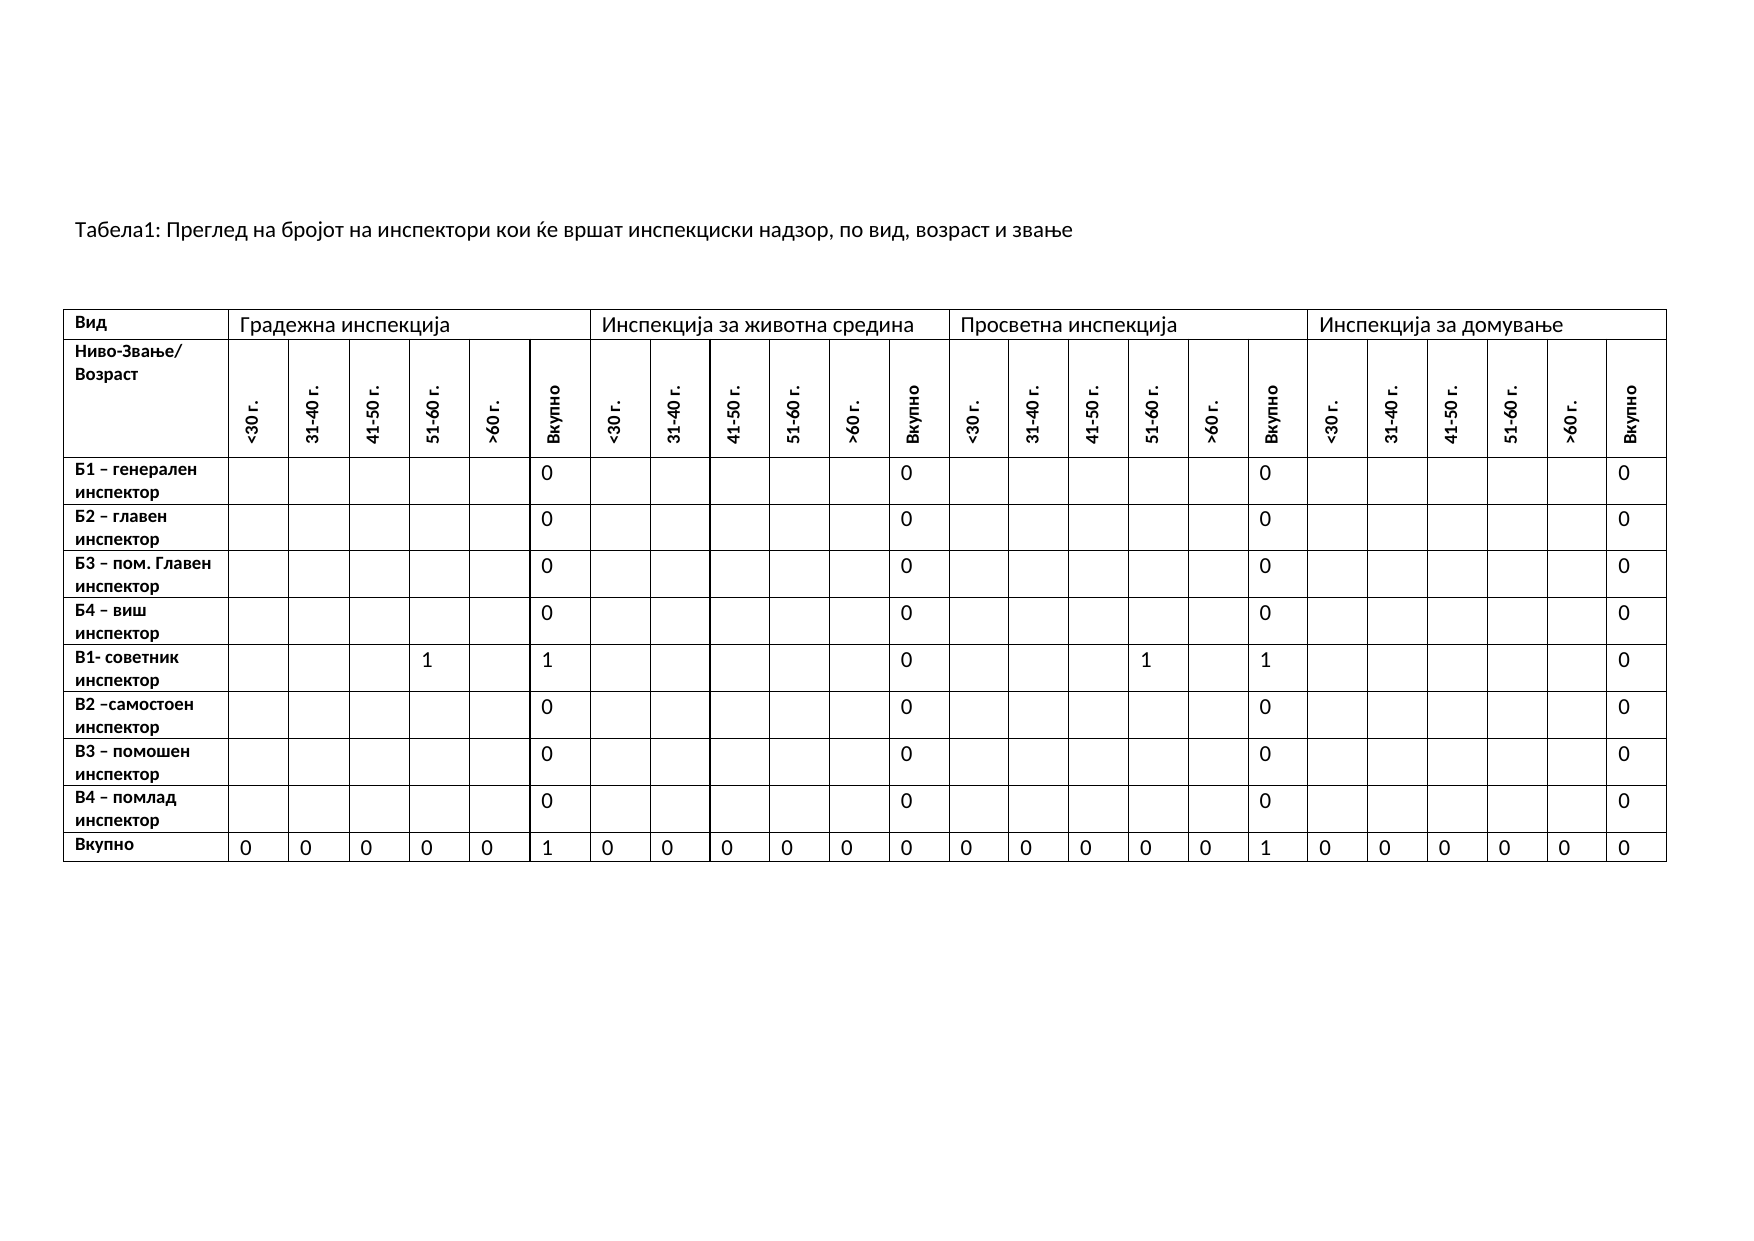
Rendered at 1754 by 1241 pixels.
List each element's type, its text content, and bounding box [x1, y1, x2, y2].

table_cell 0 [1009, 833, 1068, 861]
table_cell [1009, 598, 1068, 644]
table_cell [1488, 692, 1547, 738]
table_cell Б3 – пом. Главен инспектор [64, 551, 228, 597]
table_cell [1428, 458, 1487, 503]
table_cell [830, 786, 889, 832]
table_cell >60 г. [1548, 340, 1606, 457]
table_cell [591, 458, 650, 503]
table_cell [470, 786, 529, 832]
table_cell 0 [1607, 833, 1666, 861]
table_cell 1 [410, 645, 469, 691]
table_cell 0 [350, 833, 409, 861]
table_cell 0 [890, 505, 949, 550]
table_cell 51-60 г. [770, 340, 829, 457]
table_cell [229, 598, 288, 644]
table_cell [1548, 598, 1606, 644]
table_cell 0 [531, 598, 590, 644]
table_cell [1428, 739, 1487, 785]
table_cell 31-40 г. [289, 340, 349, 457]
table_cell [410, 786, 469, 832]
table_cell 0 [1428, 833, 1487, 861]
table_cell [711, 739, 769, 785]
table_cell [289, 645, 349, 691]
table_cell [1428, 786, 1487, 832]
table_cell [1488, 598, 1547, 644]
table_cell Вкупно [64, 833, 228, 861]
table_cell Б4 – виш инспектор [64, 598, 228, 644]
table_cell [1488, 505, 1547, 550]
table_cell 0 [1249, 458, 1307, 503]
table_cell 0 [830, 833, 889, 861]
table_cell [229, 505, 288, 550]
table_cell [289, 458, 349, 503]
table_cell [1069, 645, 1128, 691]
table_cell Вкупно [1607, 340, 1666, 457]
table_cell 0 [950, 833, 1008, 861]
table_cell [1488, 739, 1547, 785]
table_cell 0 [1607, 692, 1666, 738]
table_cell [1308, 598, 1367, 644]
table_cell [350, 739, 409, 785]
table_cell >60 г. [470, 340, 529, 457]
table_cell 31-40 г. [1368, 340, 1427, 457]
table_cell [1069, 598, 1128, 644]
table_cell 0 [1548, 833, 1606, 861]
table_cell В4 – помлад инспектор [64, 786, 228, 832]
table_cell [410, 692, 469, 738]
table_cell [1069, 739, 1128, 785]
table_cell [470, 739, 529, 785]
table_cell [1129, 598, 1188, 644]
table_cell [950, 786, 1008, 832]
table_cell 0 [1607, 645, 1666, 691]
table_cell [289, 739, 349, 785]
table_cell [950, 645, 1008, 691]
table_cell [651, 505, 709, 550]
table_cell 0 [591, 833, 650, 861]
table_cell [1548, 458, 1606, 503]
table_cell 1 [1129, 645, 1188, 691]
table_cell [470, 598, 529, 644]
table_cell 0 [1607, 458, 1666, 503]
table_cell [1308, 692, 1367, 738]
table_cell В2 –самостоен инспектор [64, 692, 228, 738]
table_cell 0 [890, 692, 949, 738]
table_cell [1009, 739, 1068, 785]
table_cell [1069, 786, 1128, 832]
table_cell 0 [531, 692, 590, 738]
table_cell 0 [770, 833, 829, 861]
table_cell [1129, 458, 1188, 503]
table_cell [651, 739, 709, 785]
table_header Инспекција за домување [1308, 310, 1666, 338]
table_cell 0 [1368, 833, 1427, 861]
table_cell 0 [890, 833, 949, 861]
table_cell 0 [1249, 551, 1307, 597]
table_cell [350, 645, 409, 691]
table_cell В3 – помошен инспектор [64, 739, 228, 785]
table_cell Вкупно [531, 340, 590, 457]
table_cell [651, 598, 709, 644]
table_cell [591, 786, 650, 832]
table_cell 1 [1249, 833, 1307, 861]
table_cell [950, 739, 1008, 785]
table_cell [470, 505, 529, 550]
table_cell [1189, 505, 1248, 550]
table_cell 0 [890, 598, 949, 644]
table_cell 0 [890, 645, 949, 691]
table_cell 31-40 г. [1009, 340, 1068, 457]
table_cell 0 [1069, 833, 1128, 861]
table_cell [830, 739, 889, 785]
table_cell [1548, 645, 1606, 691]
table_cell [410, 458, 469, 503]
table_cell 0 [890, 458, 949, 503]
table_cell 0 [1249, 739, 1307, 785]
table_cell <30 г. [591, 340, 650, 457]
table_cell [830, 505, 889, 550]
table_cell [350, 692, 409, 738]
table_cell 0 [229, 833, 288, 861]
table_cell [950, 458, 1008, 503]
table_cell 51-60 г. [1488, 340, 1547, 457]
table_cell <30 г. [950, 340, 1008, 457]
table_cell [229, 786, 288, 832]
table_cell >60 г. [830, 340, 889, 457]
table_cell 0 [531, 739, 590, 785]
table_cell [770, 645, 829, 691]
table_cell [410, 739, 469, 785]
table_cell [289, 598, 349, 644]
table_cell [1069, 458, 1128, 503]
table_cell [350, 505, 409, 550]
table_cell 41-50 г. [1428, 340, 1487, 457]
table_cell [770, 505, 829, 550]
table_cell 51-60 г. [410, 340, 469, 457]
table_cell [1368, 505, 1427, 550]
table_cell 31-40 г. [651, 340, 709, 457]
table_cell [1368, 786, 1427, 832]
table_cell 0 [1249, 505, 1307, 550]
table_header Инспекција за животна средина [591, 310, 949, 338]
table_cell [1548, 692, 1606, 738]
table_cell [1308, 505, 1367, 550]
table_cell [1069, 505, 1128, 550]
table_cell [1548, 551, 1606, 597]
table_cell [950, 505, 1008, 550]
table_cell [1189, 551, 1248, 597]
table_cell 0 [651, 833, 709, 861]
table_cell [711, 551, 769, 597]
table_cell 0 [711, 833, 769, 861]
table_cell <30 г. [229, 340, 288, 457]
table_cell 0 [1607, 551, 1666, 597]
table_cell 41-50 г. [1069, 340, 1128, 457]
table_cell [1548, 739, 1606, 785]
table_cell 0 [531, 505, 590, 550]
table_cell 1 [531, 645, 590, 691]
table_cell [1308, 739, 1367, 785]
table_cell [350, 551, 409, 597]
table_cell [651, 692, 709, 738]
table_cell 0 [1607, 786, 1666, 832]
table_cell [1428, 505, 1487, 550]
table_cell [1129, 739, 1188, 785]
table_cell 0 [890, 786, 949, 832]
table_cell [950, 551, 1008, 597]
table_cell [651, 645, 709, 691]
table_header Просветна инспекција [950, 310, 1307, 338]
table_cell [350, 598, 409, 644]
table_cell [830, 645, 889, 691]
table_cell Ниво-Звање/Возраст [64, 340, 228, 457]
table_cell [1189, 739, 1248, 785]
table_cell [1129, 692, 1188, 738]
table_cell [651, 786, 709, 832]
table_cell 0 [289, 833, 349, 861]
table_cell 0 [531, 458, 590, 503]
table_cell [1308, 551, 1367, 597]
table_cell [591, 645, 650, 691]
table_cell [1129, 786, 1188, 832]
table_cell [1428, 551, 1487, 597]
table_cell [470, 458, 529, 503]
table_cell 0 [1189, 833, 1248, 861]
table_cell <30 г. [1308, 340, 1367, 457]
table_cell 0 [1607, 739, 1666, 785]
table_cell [1189, 645, 1248, 691]
table_cell [1368, 551, 1427, 597]
table_cell 0 [1129, 833, 1188, 861]
table_cell Вкупно [1249, 340, 1307, 457]
table_cell [1488, 551, 1547, 597]
table_cell [1368, 692, 1427, 738]
table_cell [470, 551, 529, 597]
table_cell [1189, 458, 1248, 503]
table_cell [770, 786, 829, 832]
table_cell Вкупно [890, 340, 949, 457]
table_cell [591, 739, 650, 785]
table_cell [1428, 692, 1487, 738]
table_cell 0 [1607, 598, 1666, 644]
table_cell [1189, 598, 1248, 644]
table_cell В1- советник инспектор [64, 645, 228, 691]
table_cell 0 [890, 551, 949, 597]
table_cell [1488, 645, 1547, 691]
table_cell [1368, 598, 1427, 644]
table_cell [289, 505, 349, 550]
table_cell [830, 551, 889, 597]
table_cell [1009, 645, 1068, 691]
table_cell [1189, 786, 1248, 832]
table_cell [1308, 786, 1367, 832]
table_cell 1 [1249, 645, 1307, 691]
table_cell [1548, 786, 1606, 832]
table_cell [229, 739, 288, 785]
table_cell [770, 598, 829, 644]
table_cell [770, 551, 829, 597]
table_cell [410, 551, 469, 597]
table_cell [410, 505, 469, 550]
table_cell [350, 458, 409, 503]
table_cell [1368, 645, 1427, 691]
table_cell [229, 645, 288, 691]
table_cell [651, 551, 709, 597]
table_cell Б1 – генерален инспектор [64, 458, 228, 503]
table_cell [711, 598, 769, 644]
table_cell [229, 551, 288, 597]
table_cell [289, 786, 349, 832]
table_cell 0 [1249, 786, 1307, 832]
table_cell [651, 458, 709, 503]
table_cell [770, 692, 829, 738]
table_cell [1308, 645, 1367, 691]
table_cell [410, 598, 469, 644]
table_cell [1129, 551, 1188, 597]
table_cell [711, 786, 769, 832]
table_cell [770, 458, 829, 503]
table_cell [1368, 458, 1427, 503]
table_cell 41-50 г. [711, 340, 769, 457]
table_cell [1488, 786, 1547, 832]
table_cell [1129, 505, 1188, 550]
table_cell [470, 692, 529, 738]
table_cell 0 [410, 833, 469, 861]
table_cell [830, 692, 889, 738]
table_header Вид [64, 310, 228, 338]
table_cell [950, 692, 1008, 738]
table_cell >60 г. [1189, 340, 1248, 457]
table_cell [1009, 505, 1068, 550]
table_cell [591, 598, 650, 644]
table_cell [1069, 551, 1128, 597]
table_cell [830, 598, 889, 644]
table_cell [1368, 739, 1427, 785]
table_cell [229, 458, 288, 503]
table_cell [711, 505, 769, 550]
table_cell [1428, 598, 1487, 644]
table_cell [591, 551, 650, 597]
table_cell 0 [890, 739, 949, 785]
table_cell Б2 – главен инспектор [64, 505, 228, 550]
table_cell 0 [531, 786, 590, 832]
table_cell 0 [470, 833, 529, 861]
table_cell [1009, 692, 1068, 738]
table_header Градежна инспекција [229, 310, 590, 338]
table_cell 1 [531, 833, 590, 861]
table_cell [770, 739, 829, 785]
text Табела1: Преглед на бројот на инспектори кои ќе вршат инспекциски надзор, по вид, возраст и звање [75, 216, 1679, 244]
table_cell [950, 598, 1008, 644]
table_cell 41-50 г. [350, 340, 409, 457]
table_cell [1488, 458, 1547, 503]
table_cell [591, 692, 650, 738]
table_cell [711, 458, 769, 503]
table_cell [1009, 458, 1068, 503]
table_cell [1548, 505, 1606, 550]
table_cell 0 [1249, 692, 1307, 738]
table_cell 0 [531, 551, 590, 597]
table_cell [350, 786, 409, 832]
table_cell [1009, 786, 1068, 832]
table_cell [711, 692, 769, 738]
table_cell 0 [1488, 833, 1547, 861]
table_cell 0 [1249, 598, 1307, 644]
table_cell [1308, 458, 1367, 503]
table_cell [470, 645, 529, 691]
table_cell 51-60 г. [1129, 340, 1188, 457]
table_cell [229, 692, 288, 738]
table_cell [711, 645, 769, 691]
table_cell [1009, 551, 1068, 597]
table_cell [591, 505, 650, 550]
table_cell [1428, 645, 1487, 691]
table_cell [1069, 692, 1128, 738]
table_cell [289, 551, 349, 597]
table_cell 0 [1607, 505, 1666, 550]
table_cell [830, 458, 889, 503]
table_cell [1189, 692, 1248, 738]
table_cell [289, 692, 349, 738]
table_cell 0 [1308, 833, 1367, 861]
